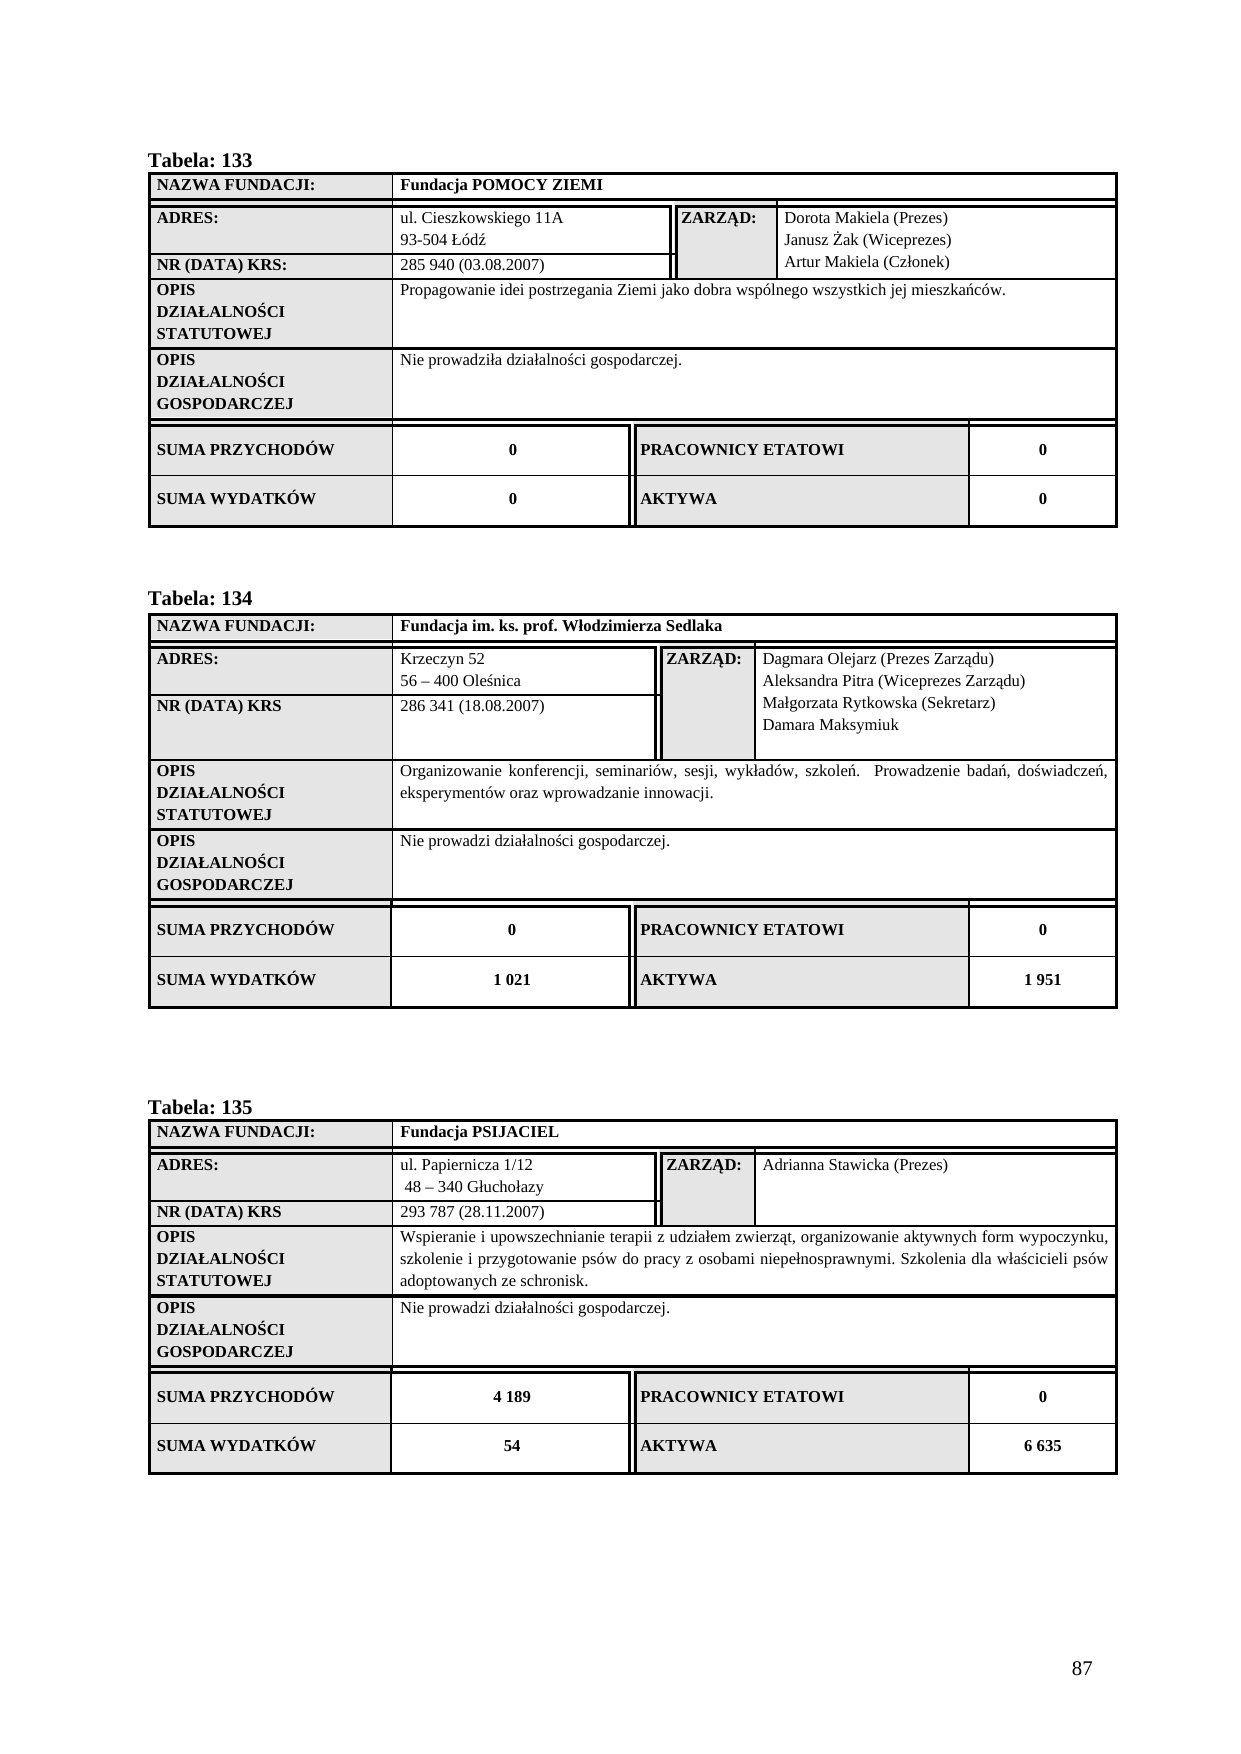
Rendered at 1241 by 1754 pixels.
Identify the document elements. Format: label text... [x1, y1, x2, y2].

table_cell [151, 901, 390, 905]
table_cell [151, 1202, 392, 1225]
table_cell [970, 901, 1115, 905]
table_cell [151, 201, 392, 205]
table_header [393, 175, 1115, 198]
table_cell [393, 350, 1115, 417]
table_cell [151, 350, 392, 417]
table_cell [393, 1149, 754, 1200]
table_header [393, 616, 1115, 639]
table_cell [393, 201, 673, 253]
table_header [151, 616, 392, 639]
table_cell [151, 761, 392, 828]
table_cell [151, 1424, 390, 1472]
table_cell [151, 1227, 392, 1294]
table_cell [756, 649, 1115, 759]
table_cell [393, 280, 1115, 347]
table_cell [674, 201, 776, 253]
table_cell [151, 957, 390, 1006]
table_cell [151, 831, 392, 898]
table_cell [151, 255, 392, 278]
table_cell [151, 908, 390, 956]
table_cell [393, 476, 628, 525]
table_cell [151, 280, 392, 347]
text Tabela: 134 [148, 585, 1093, 609]
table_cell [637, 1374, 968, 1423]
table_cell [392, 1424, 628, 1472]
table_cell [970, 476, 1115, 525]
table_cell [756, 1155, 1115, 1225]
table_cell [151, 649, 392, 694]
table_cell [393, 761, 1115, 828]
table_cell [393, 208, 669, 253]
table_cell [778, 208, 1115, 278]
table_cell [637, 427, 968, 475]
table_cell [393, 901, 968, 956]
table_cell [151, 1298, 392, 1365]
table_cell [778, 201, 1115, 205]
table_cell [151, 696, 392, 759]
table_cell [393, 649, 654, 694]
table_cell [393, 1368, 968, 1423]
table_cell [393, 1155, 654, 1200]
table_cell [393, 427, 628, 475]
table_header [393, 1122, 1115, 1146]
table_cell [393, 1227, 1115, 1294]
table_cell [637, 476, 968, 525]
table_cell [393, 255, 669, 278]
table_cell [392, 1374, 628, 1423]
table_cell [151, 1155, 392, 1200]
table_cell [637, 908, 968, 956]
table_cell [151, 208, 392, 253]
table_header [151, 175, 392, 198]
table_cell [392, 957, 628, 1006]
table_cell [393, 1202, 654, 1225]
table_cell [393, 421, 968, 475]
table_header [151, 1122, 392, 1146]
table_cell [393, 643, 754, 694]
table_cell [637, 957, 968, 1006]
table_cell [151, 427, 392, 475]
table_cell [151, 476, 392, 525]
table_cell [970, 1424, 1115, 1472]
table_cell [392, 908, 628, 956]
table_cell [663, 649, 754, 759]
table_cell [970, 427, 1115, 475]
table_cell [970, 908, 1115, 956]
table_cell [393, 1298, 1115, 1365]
text Tabela: 133 [148, 148, 1093, 172]
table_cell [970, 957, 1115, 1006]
text Tabela: 135 [148, 1095, 1093, 1119]
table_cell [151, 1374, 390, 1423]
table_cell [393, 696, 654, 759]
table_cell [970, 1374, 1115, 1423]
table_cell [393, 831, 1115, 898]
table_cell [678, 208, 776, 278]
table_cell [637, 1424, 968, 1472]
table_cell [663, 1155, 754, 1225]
